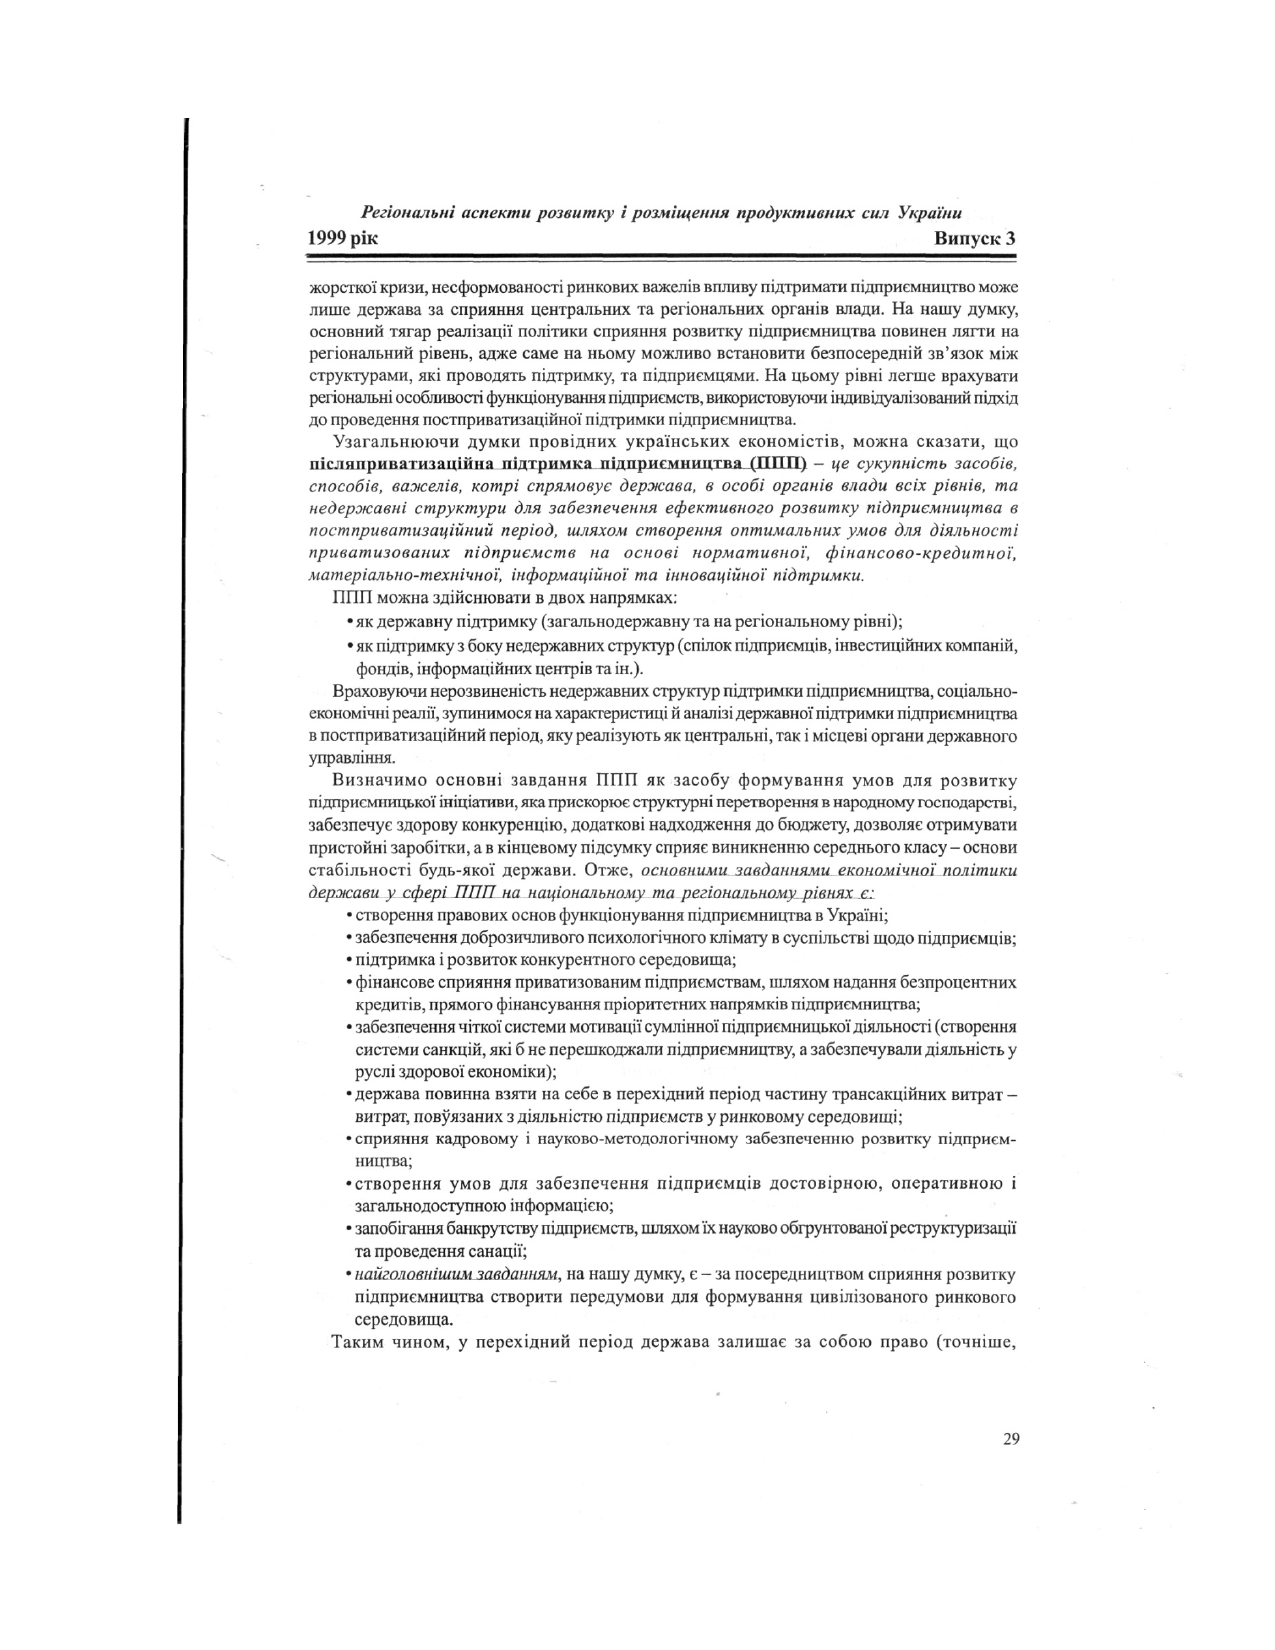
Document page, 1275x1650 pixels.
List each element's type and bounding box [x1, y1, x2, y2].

picture [177, 118, 1187, 1532]
